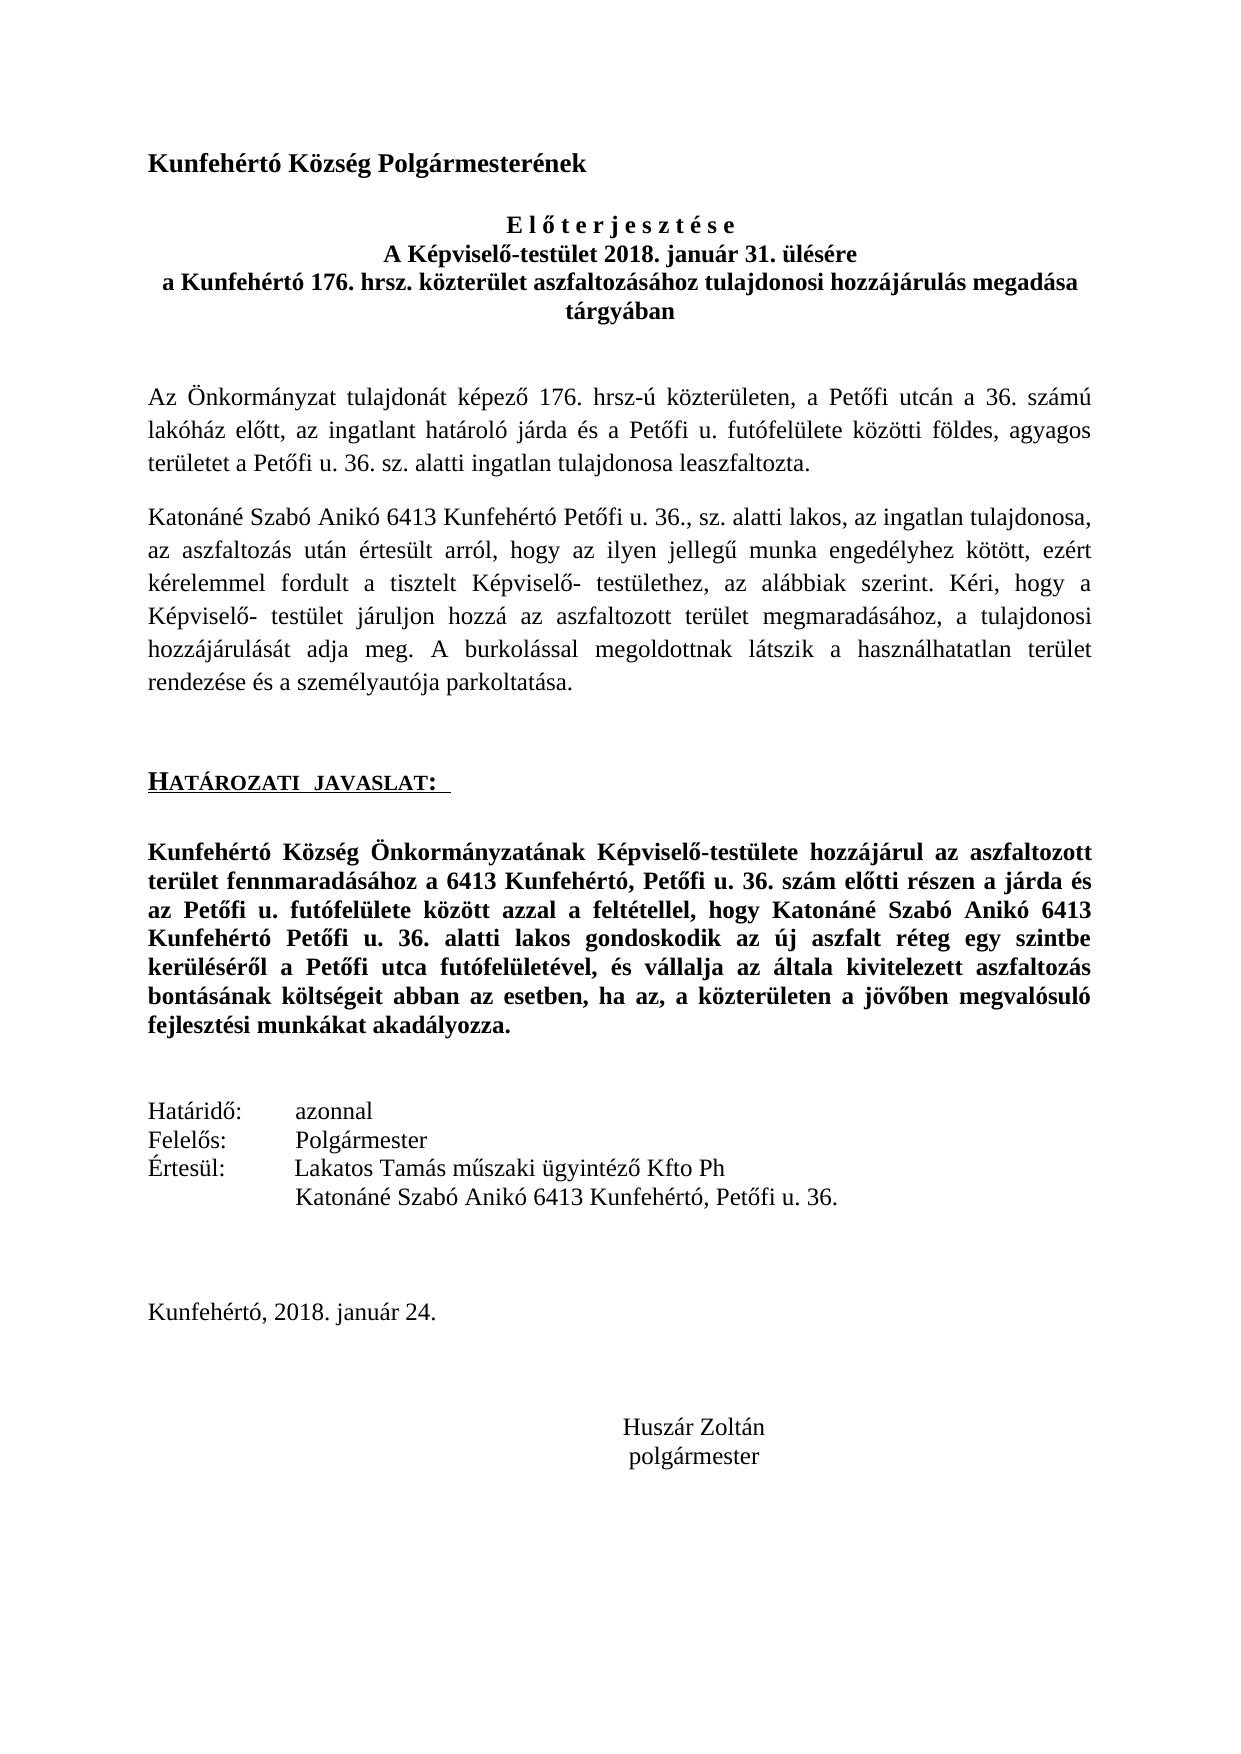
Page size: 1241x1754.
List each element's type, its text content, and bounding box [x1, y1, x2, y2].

text A Képviselő-testület 2018. január 31. ülésére [148, 239, 1093, 267]
text Huszár Zoltán [221, 1412, 1093, 1441]
text Katonáné Szabó Anikó 6413 Kunfehértó, Petőfi u. 36. [148, 1182, 1093, 1211]
text polgármester [221, 1441, 1093, 1470]
text a Kunfehértó 176. hrsz. közterület aszfaltozásához tulajdonosi hozzájárulás megadása tárgyában [148, 267, 1093, 325]
text Határozati javaslat: [148, 765, 1093, 796]
text Határidő: azonnal [148, 1096, 1093, 1125]
text Kunfehértó Község Polgármesterének [148, 148, 1093, 179]
text E l ő t e r j e s z t é s e [148, 210, 1093, 239]
text Kunfehértó Község Önkormányzatának Képviselő-testülete hozzájárul az aszfaltozott terület fennmaradásához a 6413 Kunfehértó, Petőfi u. 36. szám előtti részen a járda és az Petőfi u. futófelülete között azzal a feltétellel, hogy Katonáné Szabó Anikó 6413 Kunfehértó Petőfi u. 36. alatti lakos gondoskodik az új aszfalt réteg egy szintbe kerüléséről a Petőfi utca futófelületével, és vállalja az általa kivitelezett aszfaltozás bontásának költségeit abban az esetben, ha az, a közterületen a jövőben megvalósuló fejlesztési munkákat akadályozza. [148, 837, 1093, 1038]
text Az Önkormányzat tulajdonát képező 176. hrsz-ú közterületen, a Petőfi utcán a 36. számú lakóház előtt, az ingatlant határoló járda és a Petőfi u. futófelülete közötti földes, agyagos területet a Petőfi u. 36. sz. alatti ingatlan tulajdonosa leaszfaltozta. [148, 382, 1093, 477]
text Katonáné Szabó Anikó 6413 Kunfehértó Petőfi u. 36., sz. alatti lakos, az ingatlan tulajdonosa, az aszfaltozás után értesült arról, hogy az ilyen jellegű munka engedélyhez kötött, ezért kérelemmel fordult a tisztelt Képviselő- testülethez, az alábbiak szerint. Kéri, hogy a Képviselő- testület járuljon hozzá az aszfaltozott terület megmaradásához, a tulajdonosi hozzájárulását adja meg. A burkolással megoldottnak látszik a használhatatlan terület rendezése és a személyautója parkoltatása. [148, 502, 1093, 696]
text Értesül: Lakatos Tamás műszaki ügyintéző Kfto Ph [148, 1153, 1093, 1182]
text Felelős: Polgármester [148, 1125, 1093, 1153]
text Kunfehértó, 2018. január 24. [148, 1297, 1093, 1326]
